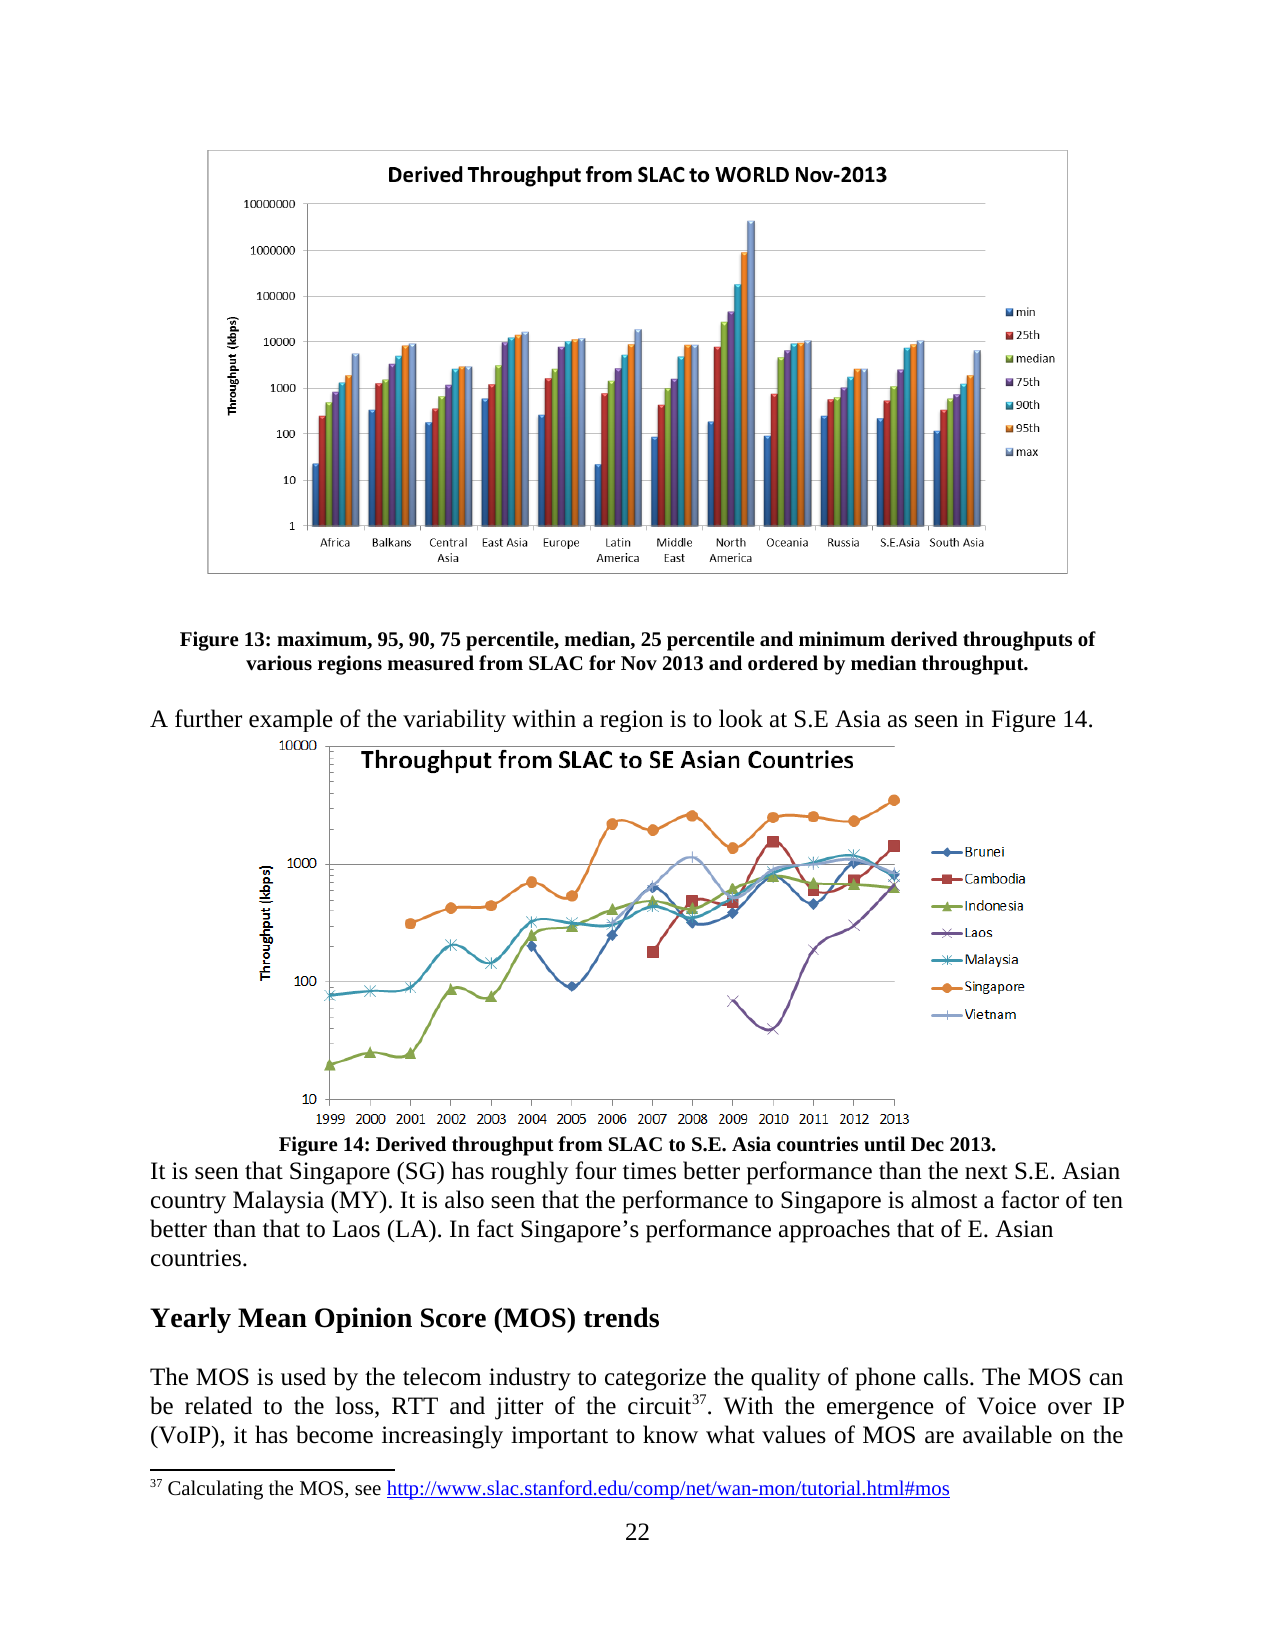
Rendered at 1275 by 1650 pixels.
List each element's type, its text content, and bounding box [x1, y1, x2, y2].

picture [240, 732, 1036, 1133]
picture [207, 150, 1068, 574]
text It is seen that Singapore (SG) has roughly four times better performance than the next S.E. Asian country Malaysia (MY). It is also seen that the performance to Singapore is almost a factor of ten better than that to Laos (LA). In fact Singapore’s performance approaches that of E. Asian countries. [150, 1156, 1125, 1271]
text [150, 1362, 1125, 1448]
text A further example of the variability within a region is to look at S.E Asia as seen in Figure 14. [150, 704, 1125, 733]
text Figure 13: maximum, 95, 90, 75 percentile, median, 25 percentile and minimum derived throughputs of various regions measured from SLAC for Nov 2013 and ordered by median throughput. [150, 627, 1125, 675]
subtitle Yearly Mean Opinion Score (MOS) trends [150, 1301, 1125, 1333]
